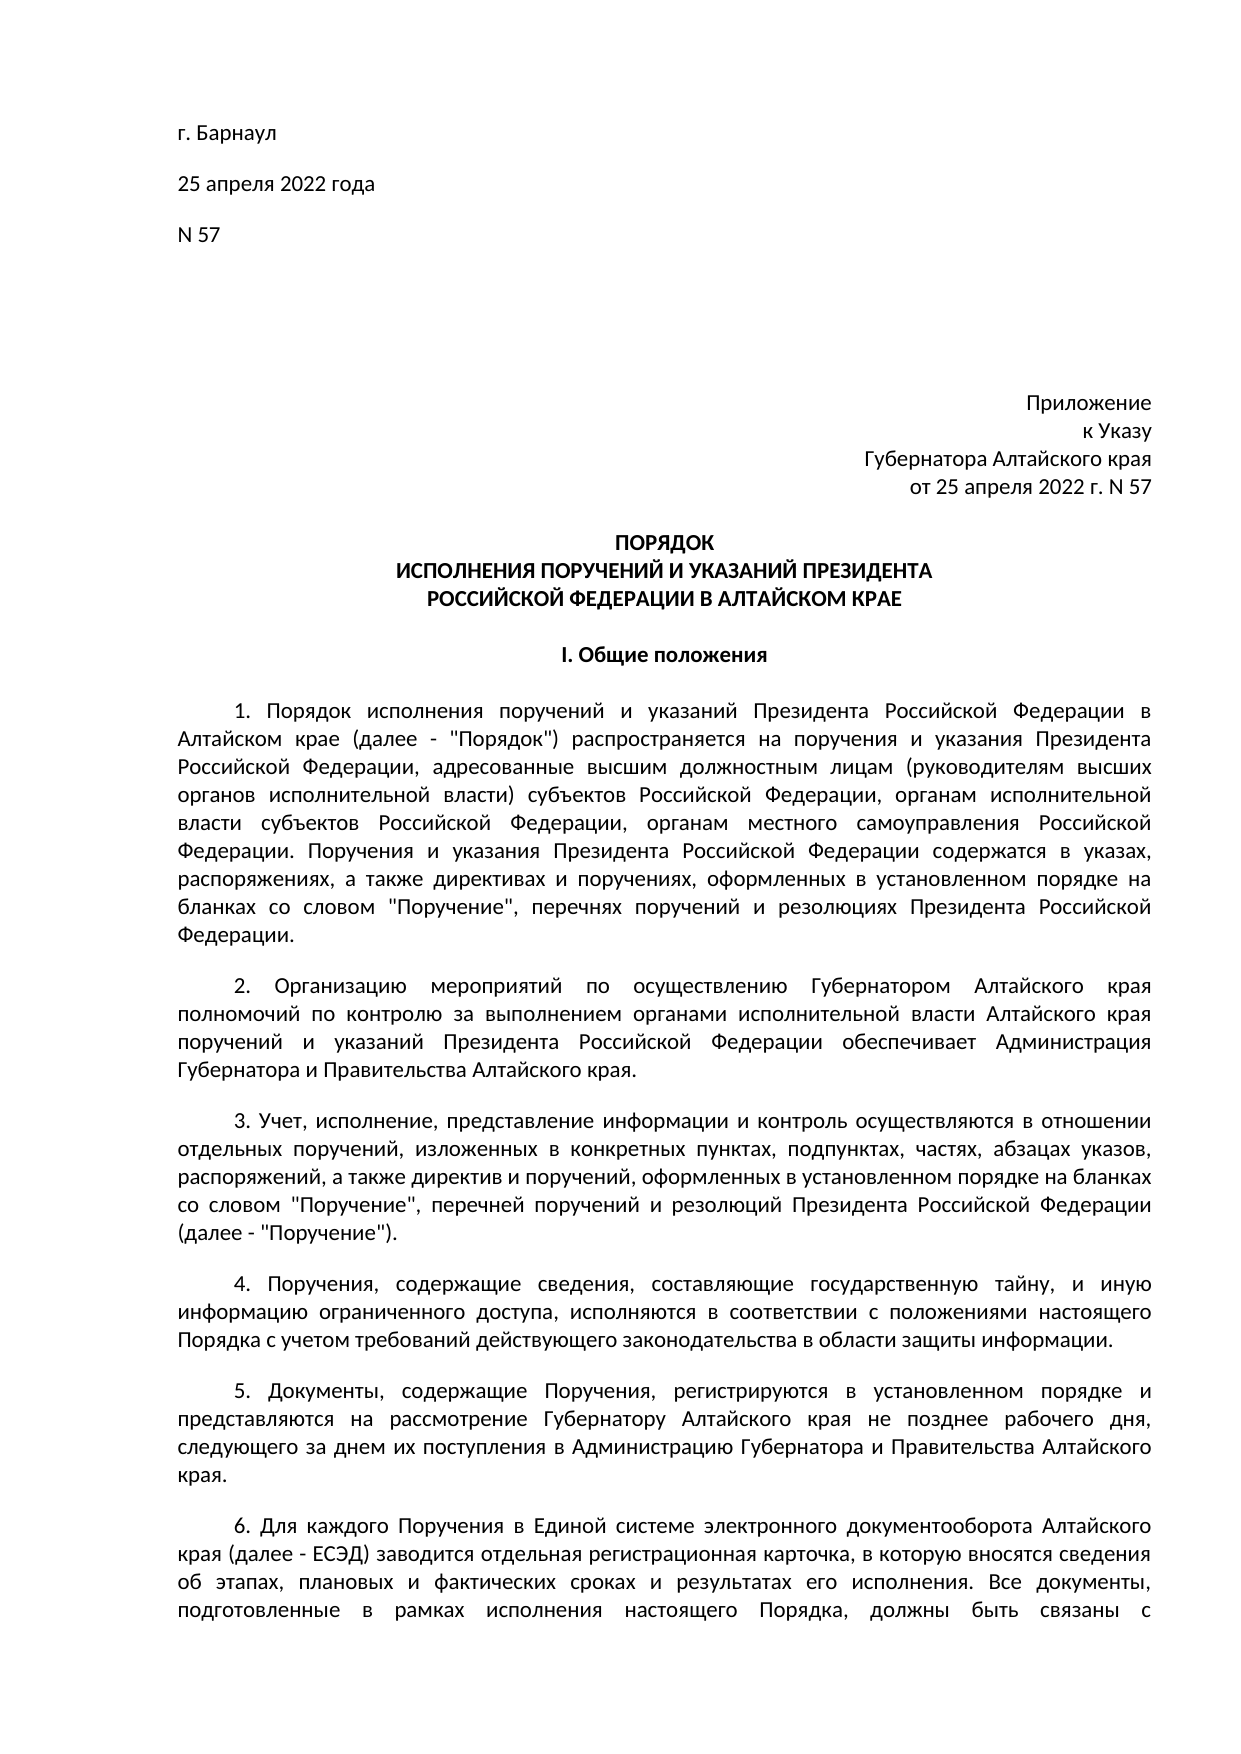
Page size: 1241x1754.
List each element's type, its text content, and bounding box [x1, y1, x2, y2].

text 3. Учет, исполнение, представление информации и контроль осуществляются в отношении отдельных поручений, изложенных в конкретных пунктах, подпунктах, частях, абзацах указов, распоряжений, а также директив и поручений, оформленных в установленном порядке на бланках со словом "Поручение", перечней поручений и резолюций Президента Российской Федерации (далее - "Поручение"). [177, 1106, 1152, 1247]
text г. Барнаул [177, 118, 1152, 146]
title ИСПОЛНЕНИЯ ПОРУЧЕНИЙ И УКАЗАНИЙ ПРЕЗИДЕНТА [177, 556, 1152, 584]
text N 57 [177, 220, 1152, 248]
text 5. Документы, содержащие Поручения, регистрируются в установленном порядке и представляются на рассмотрение Губернатору Алтайского края не позднее рабочего дня, следующего за днем их поступления в Администрацию Губернатора и Правительства Алтайского края. [177, 1376, 1152, 1488]
text Губернатора Алтайского края [177, 444, 1152, 472]
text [177, 1511, 1152, 1623]
title РОССИЙСКОЙ ФЕДЕРАЦИИ В АЛТАЙСКОМ КРАЕ [177, 584, 1152, 612]
title ПОРЯДОК [177, 528, 1152, 556]
text 4. Поручения, содержащие сведения, составляющие государственную тайну, и иную информацию ограниченного доступа, исполняются в соответствии с положениями настоящего Порядка с учетом требований действующего законодательства в области защиты информации. [177, 1269, 1152, 1353]
text Приложение [177, 388, 1152, 416]
text 2. Организацию мероприятий по осуществлению Губернатором Алтайского края полномочий по контролю за выполнением органами исполнительной власти Алтайского края поручений и указаний Президента Российской Федерации обеспечивает Администрация Губернатора и Правительства Алтайского края. [177, 971, 1152, 1083]
text к Указу [177, 416, 1152, 444]
text от 25 апреля 2022 г. N 57 [177, 472, 1152, 500]
text 1. Порядок исполнения поручений и указаний Президента Российской Федерации в Алтайском крае (далее - "Порядок") распространяется на поручения и указания Президента Российской Федерации, адресованные высшим должностным лицам (руководителям высших органов исполнительной власти) субъектов Российской Федерации, органам исполнительной власти субъектов Российской Федерации, органам местного самоуправления Российской Федерации. Поручения и указания Президента Российской Федерации содержатся в указах, распоряжениях, а также директивах и поручениях, оформленных в установленном порядке на бланках со словом "Поручение", перечнях поручений и резолюциях Президента Российской Федерации. [177, 696, 1152, 948]
text 25 апреля 2022 года [177, 169, 1152, 197]
title I. Общие положения [177, 640, 1152, 668]
